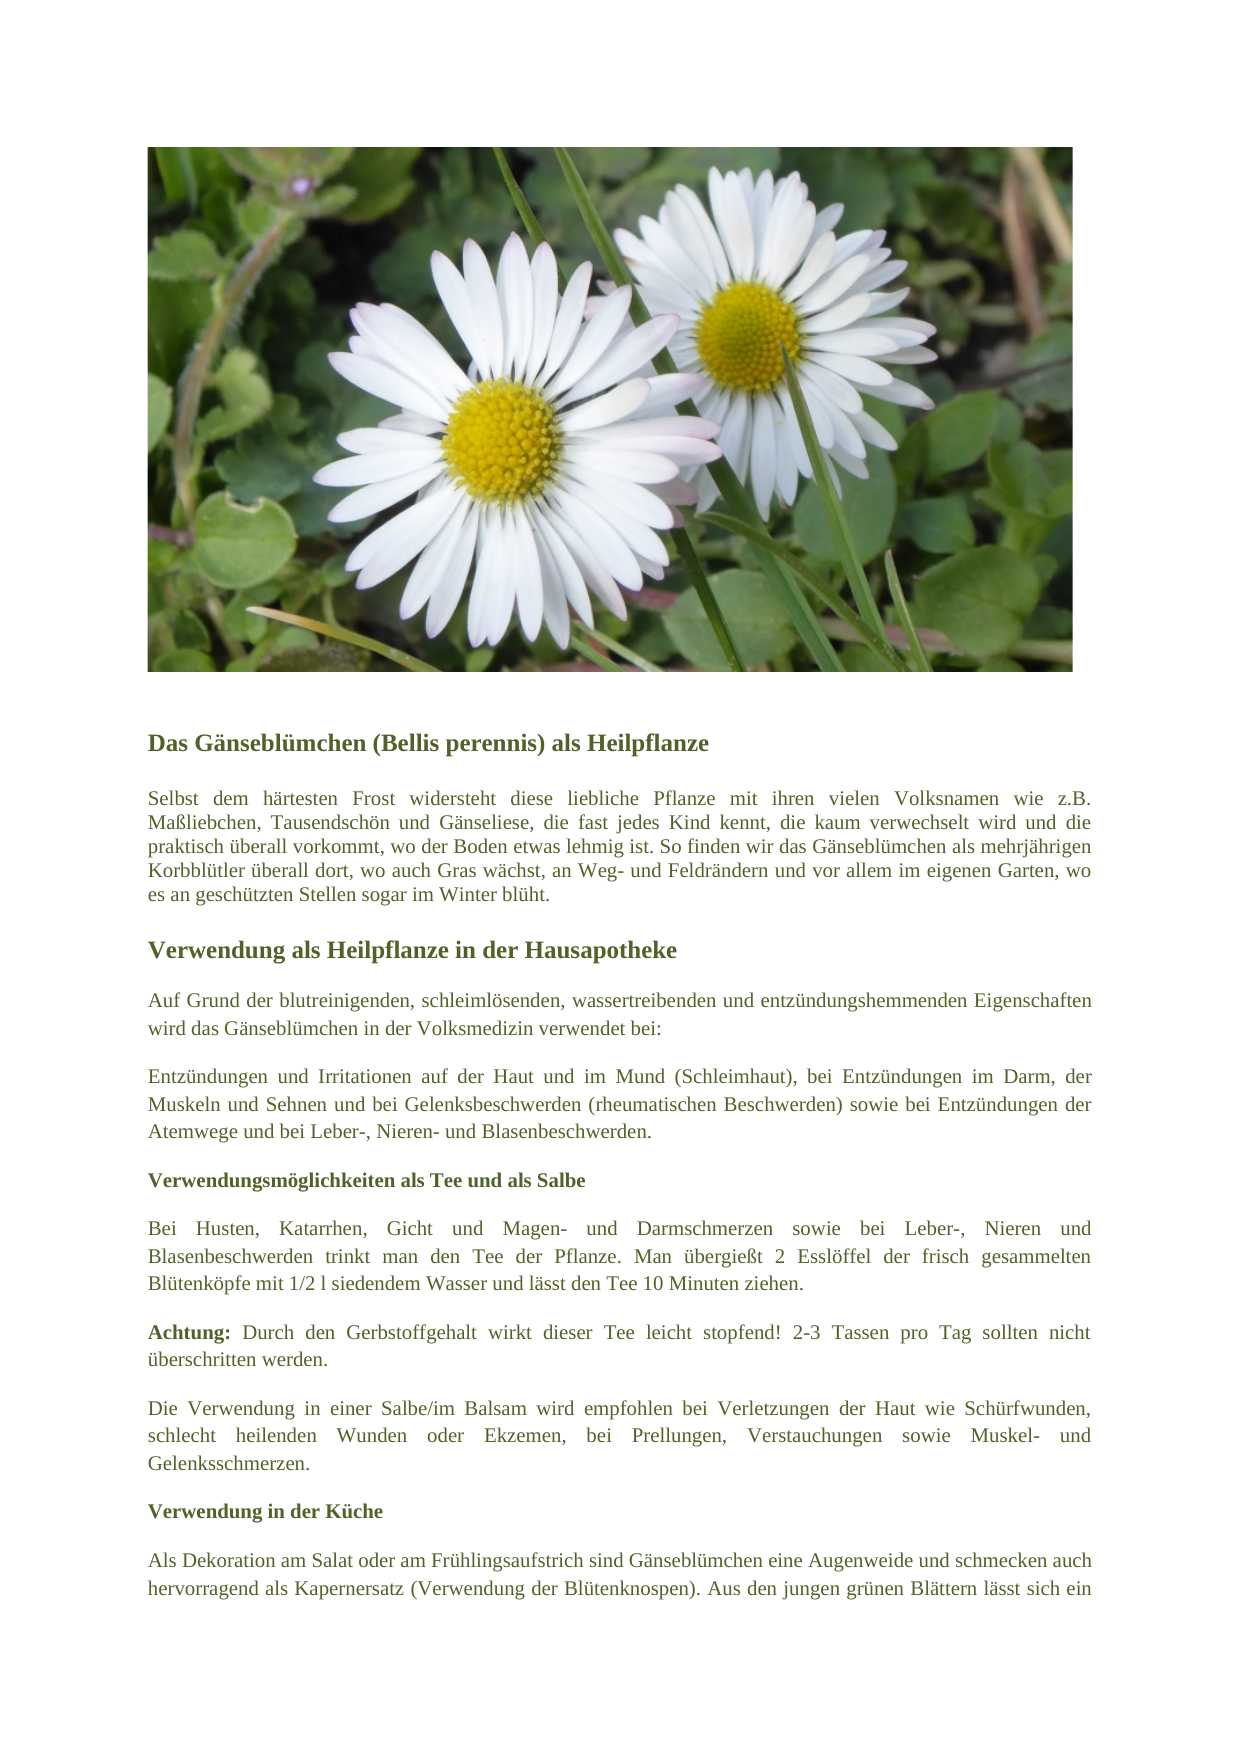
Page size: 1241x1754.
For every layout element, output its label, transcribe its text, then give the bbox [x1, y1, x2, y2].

text Bei Husten, Katarrhen, Gicht und Magen- und Darmschmerzen sowie bei Leber-, Nieren und Blasenbeschwerden trinkt man den Tee der Pflanze. Man übergießt 2 Esslöffel der frisch gesammelten Blütenköpfe mit 1/2 l siedendem Wasser und lässt den Tee 10 Minuten ziehen. [148, 1216, 1093, 1295]
text Die Verwendung in einer Salbe/im Balsam wird empfohlen bei Verletzungen der Haut wie Schürfwunden, schlecht heilenden Wunden oder Ekzemen, bei Prellungen, Verstauchungen sowie Muskel- und Gelenksschmerzen. [148, 1396, 1093, 1475]
text Verwendungsmöglichkeiten als Tee und als Salbe [148, 1168, 1093, 1192]
text Auf Grund der blutreinigenden, schleimlösenden, wassertreibenden und entzündungshemmenden Eigenschaften wird das Gänseblümchen in der Volksmedizin verwendet bei: [148, 988, 1093, 1039]
text Das Gänseblümchen (Bellis perennis) als Heilpflanze [148, 728, 1093, 757]
text Verwendung in der Küche [148, 1499, 1093, 1523]
text Achtung: Durch den Gerbstoffgehalt wirkt dieser Tee leicht stopfend! 2-3 Tassen pro Tag sollten nicht überschritten werden. [148, 1320, 1093, 1371]
text Entzündungen und Irritationen auf der Haut und im Mund (Schleimhaut), bei Entzündungen im Darm, der Muskeln und Sehnen und bei Gelenksbeschwerden (rheumatischen Beschwerden) sowie bei Entzündungen der Atemwege und bei Leber-, Nieren- und Blasenbeschwerden. [148, 1064, 1093, 1143]
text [148, 1548, 1093, 1599]
text Selbst dem härtesten Frost widersteht diese liebliche Pflanze mit ihren vielen Volksnamen wie z.B. Maßliebchen, Tausendschön und Gänseliese, die fast jedes Kind kennt, die kaum verwechselt wird und die praktisch überall vorkommt, wo der Boden etwas lehmig ist. So finden wir das Gänseblümchen als mehrjährigen Korbblütler überall dort, wo auch Gras wächst, an Weg- und Feldrändern und vor allem im eigenen Garten, wo es an geschützten Stellen sogar im Winter blüht. [148, 786, 1093, 906]
text Verwendung als Heilpflanze in der Hausapotheke [148, 935, 1093, 964]
picture [147, 147, 1073, 672]
